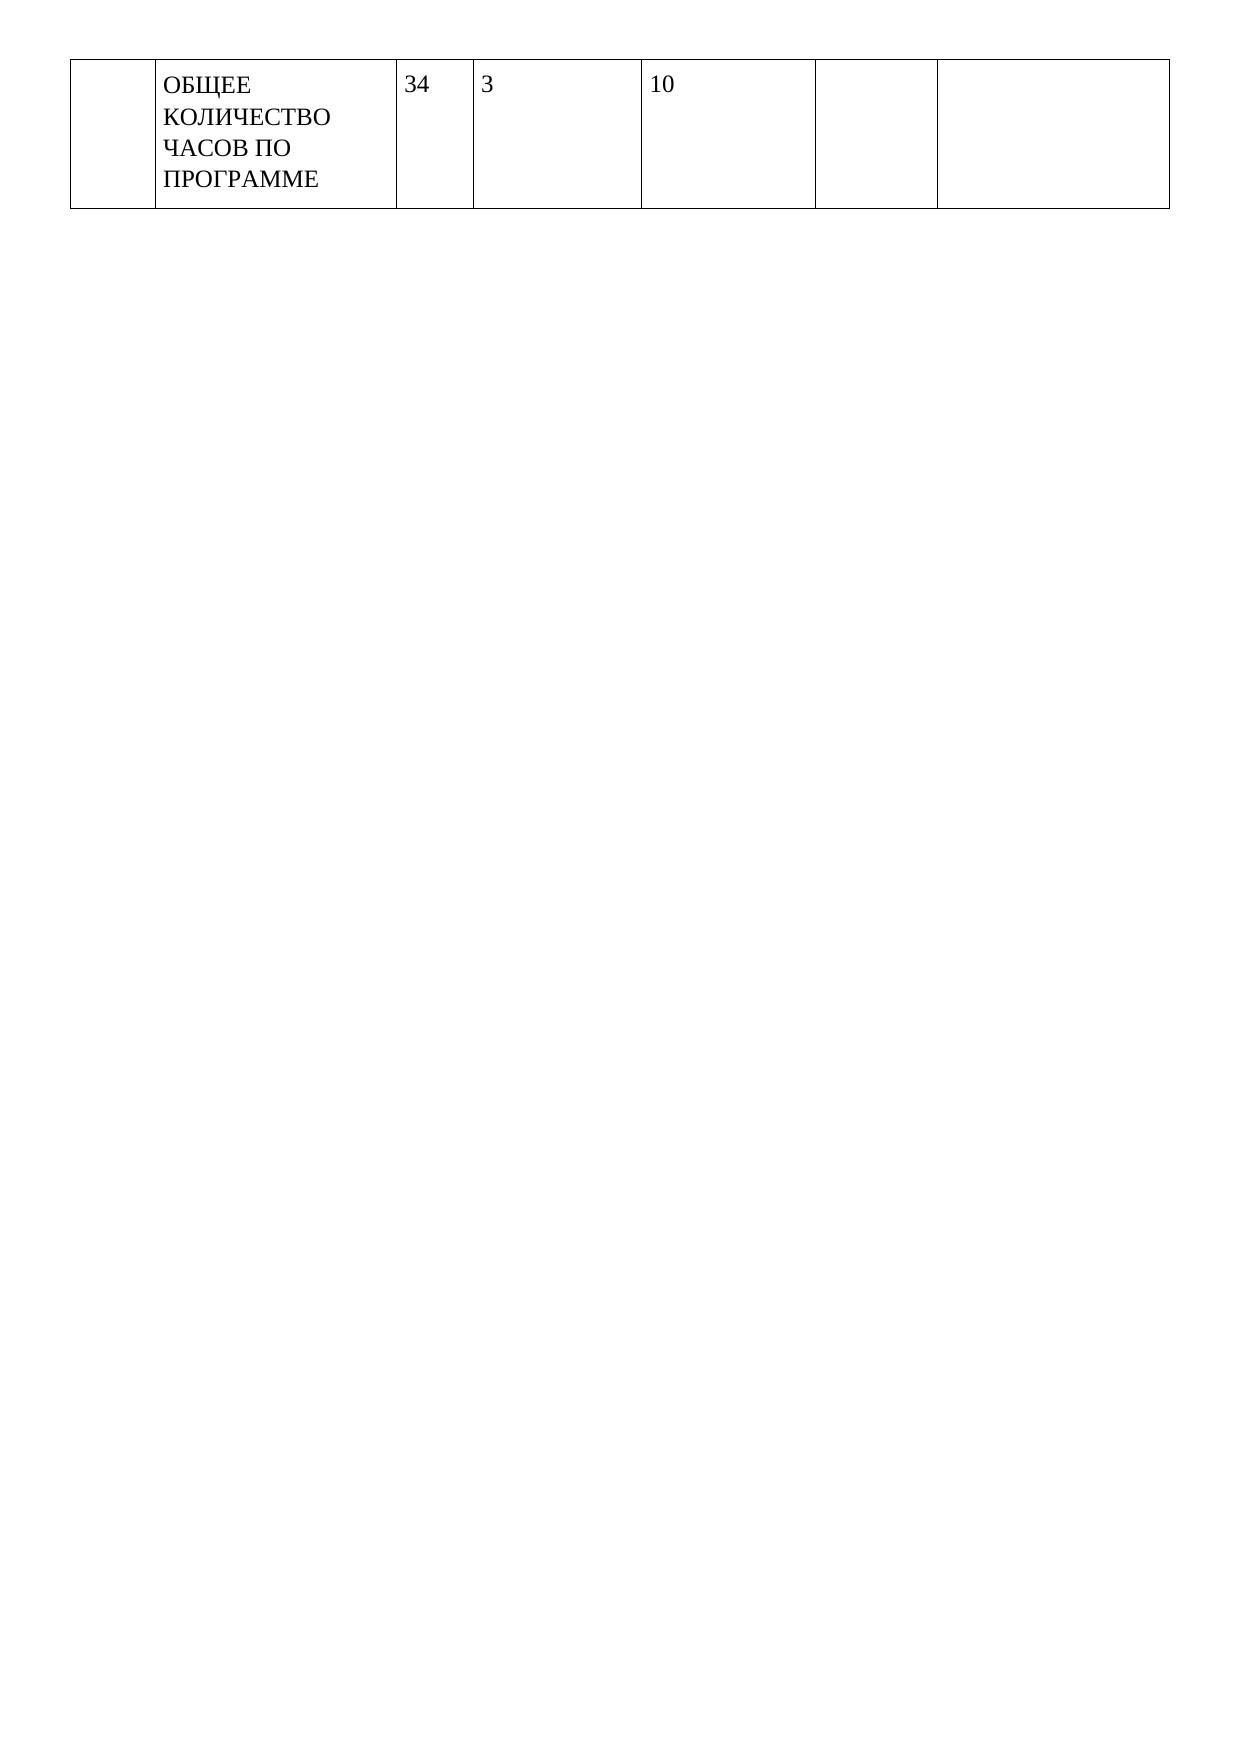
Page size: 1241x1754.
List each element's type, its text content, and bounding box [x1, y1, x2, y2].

table_header ОБЩЕЕ КОЛИЧЕСТВО ЧАСОВ ПО ПРОГРАММЕ [156, 60, 396, 208]
table_header 10 [642, 60, 815, 208]
table_header 34 [397, 60, 473, 208]
table_header [816, 60, 937, 208]
table_header [938, 60, 1169, 208]
table_header [71, 60, 155, 208]
table_header 3 [474, 60, 641, 208]
